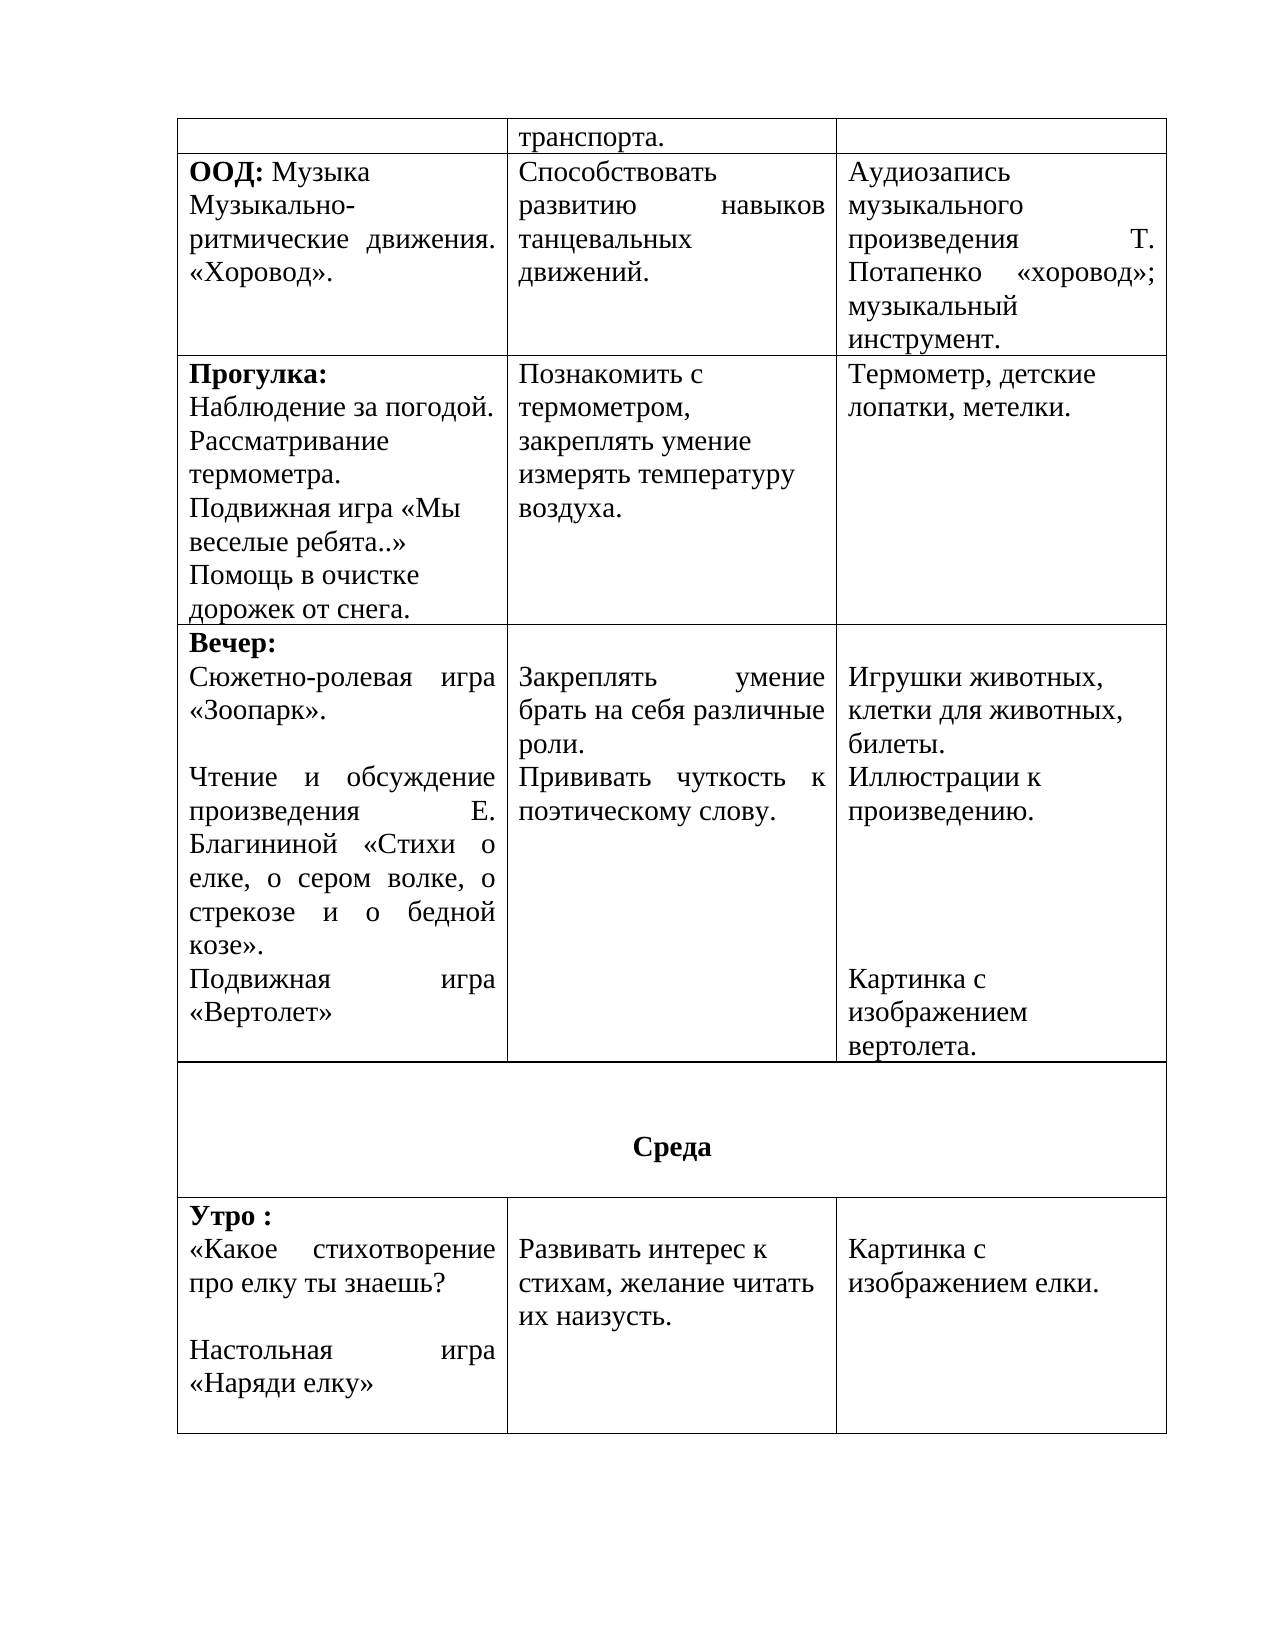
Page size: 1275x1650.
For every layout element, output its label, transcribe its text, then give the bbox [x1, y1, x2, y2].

table_cell Игрушки животных, клетки для животных, билеты. Иллюстрации к произведению. Картинка с изображением вертолета. [837, 625, 1166, 1061]
table_cell Картинка с изображением елки. [837, 1198, 1166, 1432]
table_cell Среда [178, 1063, 1166, 1197]
table_cell ООД: Музыка Музыкально-ритмические движения. «Хоровод». [178, 154, 507, 355]
table_cell Аудиозапись музыкального произведения Т. Потапенко «хоровод»; музыкальный инструмент. [837, 154, 1166, 355]
table_cell Утро : «Какое стихотворение про елку ты знаешь? Настольная игра «Наряди елку» [178, 1198, 507, 1432]
table_cell Вечер: Сюжетно-ролевая игра «Зоопарк». Чтение и обсуждение произведения Е. Благининой «Стихи о елке, о сером волке, о стрекозе и о бедной козе». Подвижная игра «Вертолет» [178, 625, 507, 1061]
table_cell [508, 119, 836, 153]
table_cell Термометр, детские лопатки, метелки. [837, 356, 1166, 624]
table_cell Прогулка: Наблюдение за погодой. Рассматривание термометра. Подвижная игра «Мы веселые ребята..» Помощь в очистке дорожек от снега. [178, 356, 507, 624]
table_cell Способствовать развитию навыков танцевальных движений. [508, 154, 836, 355]
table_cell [837, 119, 1166, 153]
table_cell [178, 119, 507, 153]
table_cell Закреплять умение брать на себя различные роли. Прививать чуткость к поэтическому слову. [508, 625, 836, 1061]
table_cell Познакомить с термометром, закреплять умение измерять температуру воздуха. [508, 356, 836, 624]
table_cell Развивать интерес к стихам, желание читать их наизусть. [508, 1198, 836, 1432]
